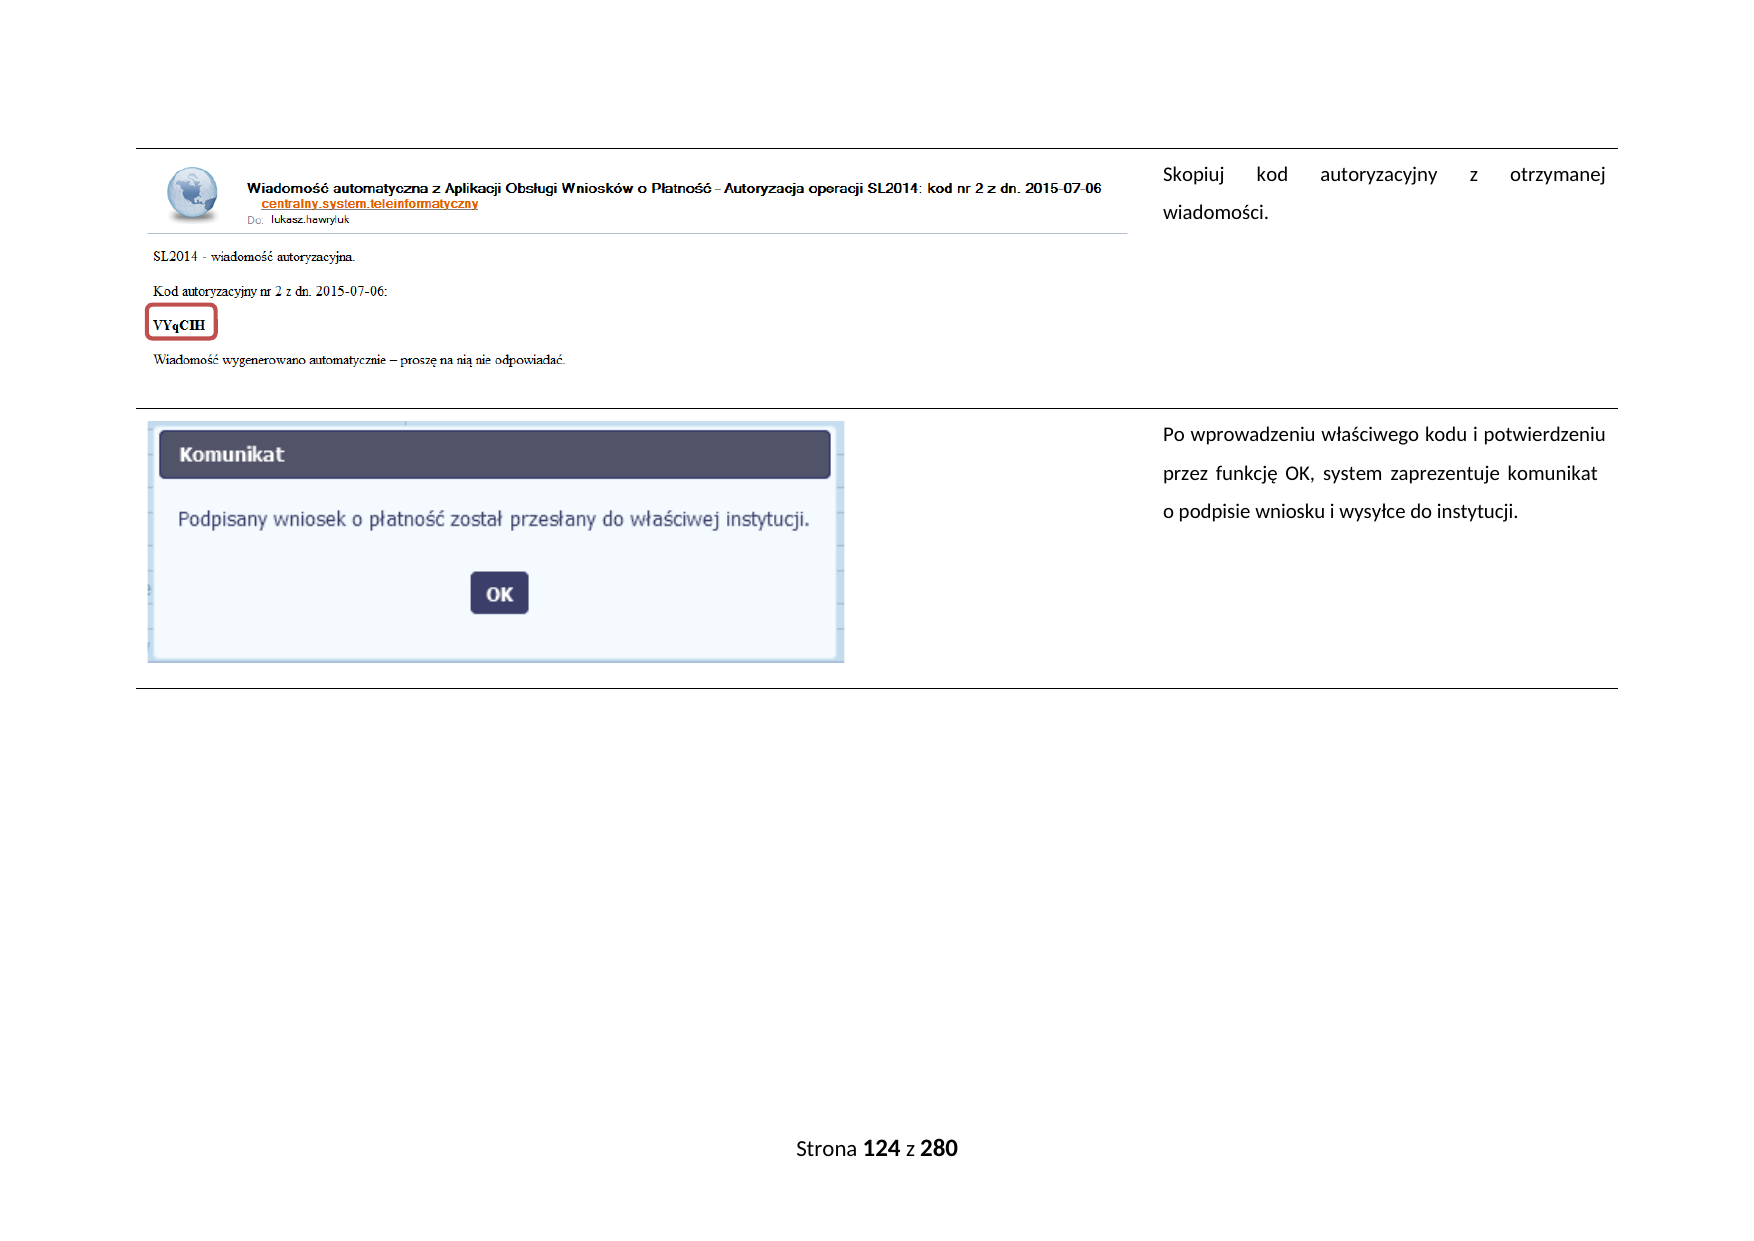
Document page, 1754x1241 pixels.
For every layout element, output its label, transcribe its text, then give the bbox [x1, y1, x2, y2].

picture [149, 307, 213, 336]
table_cell Skopiuj kod autoryzacyjny z otrzymanej wiadomości. [1152, 149, 1618, 408]
table_cell [136, 149, 1152, 408]
table_cell [136, 409, 1152, 688]
table_cell Po wprowadzeniu właściwego kodu i potwierdzeniu przez funkcję OK, system zaprezentuje komunikat o podpisie wniosku i wysyłce do instytucji. [1152, 409, 1618, 688]
picture [147, 421, 845, 663]
picture [147, 161, 1128, 383]
